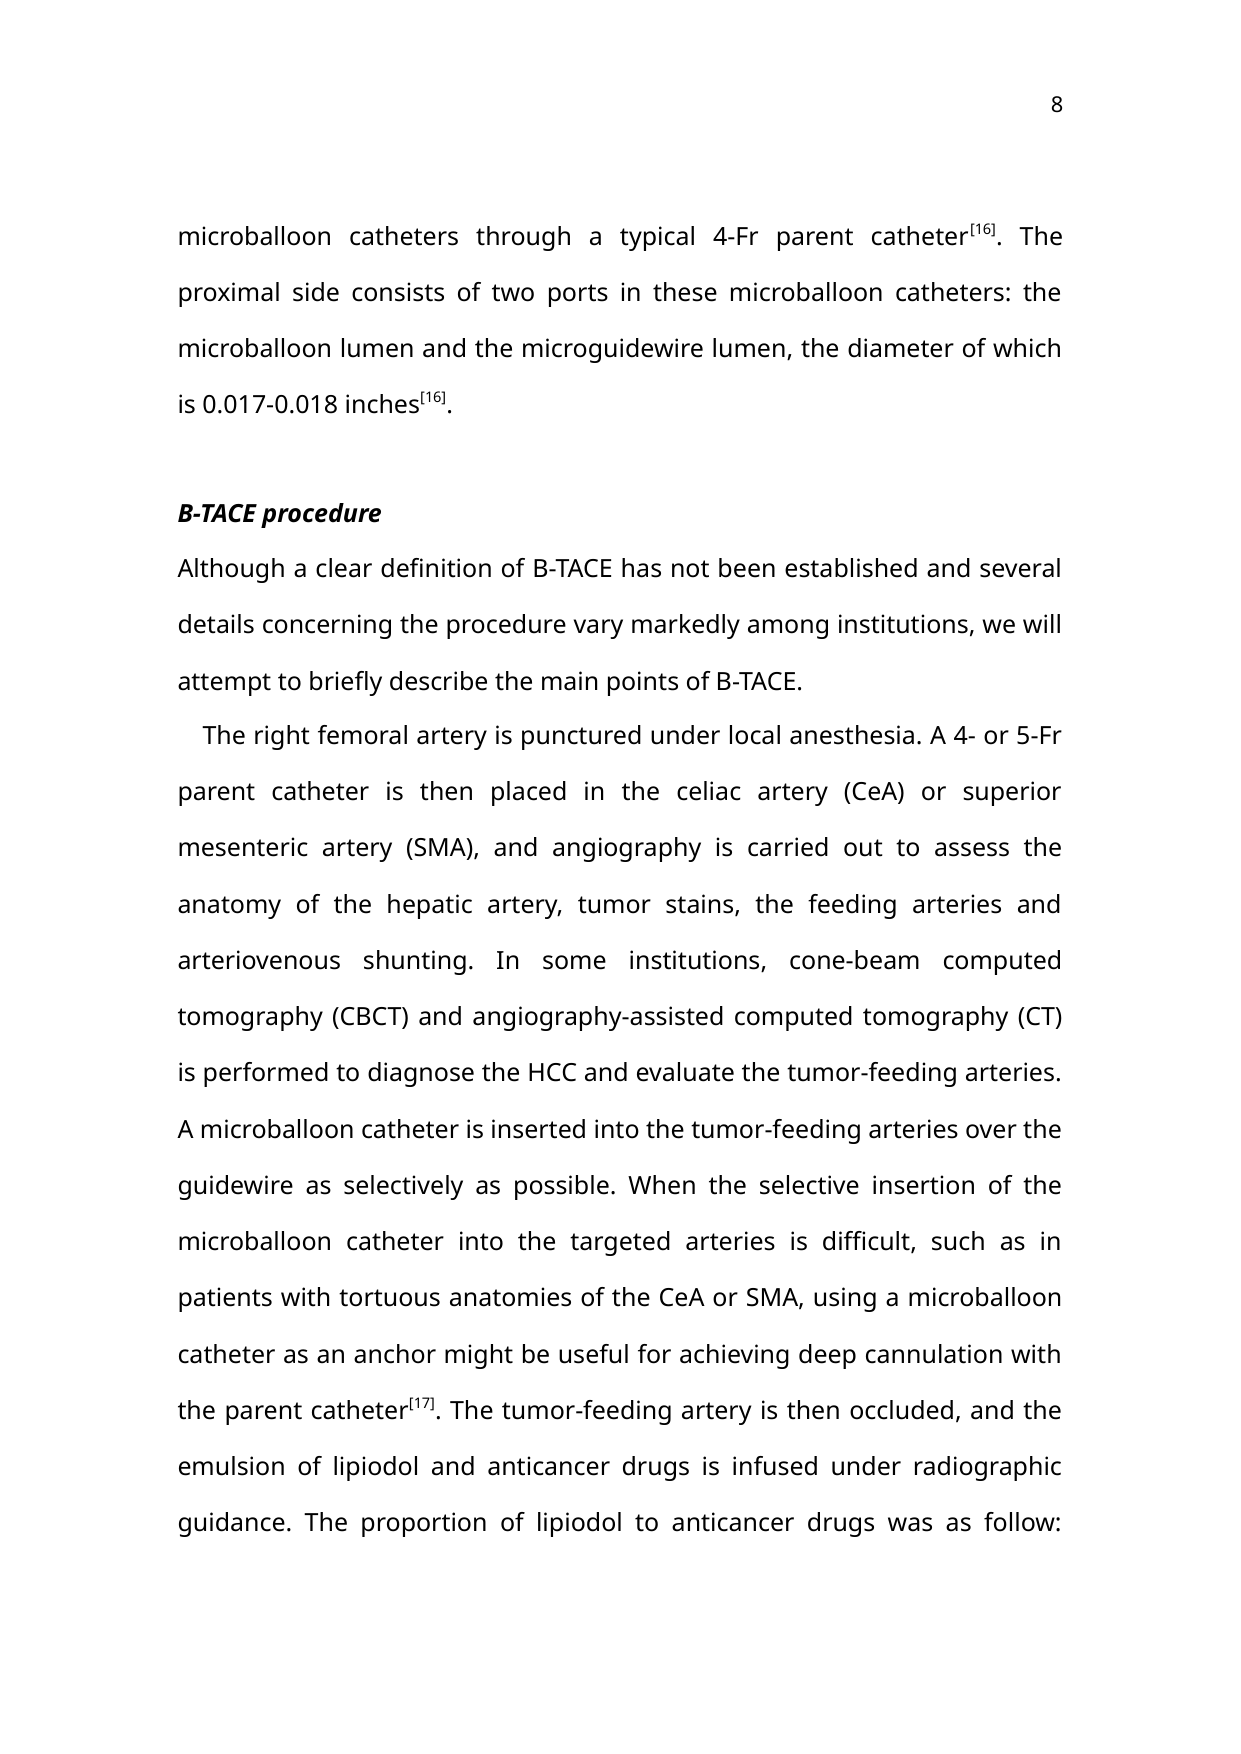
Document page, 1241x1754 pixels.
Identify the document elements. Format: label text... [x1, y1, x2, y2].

text Although a clear definition of B-TACE has not been established and several details concerning the procedure vary markedly among institutions, we will attempt to briefly describe the main points of B-TACE. [177, 549, 1063, 699]
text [177, 217, 1063, 423]
text B-TACE procedure [177, 494, 1063, 532]
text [177, 716, 1063, 1541]
